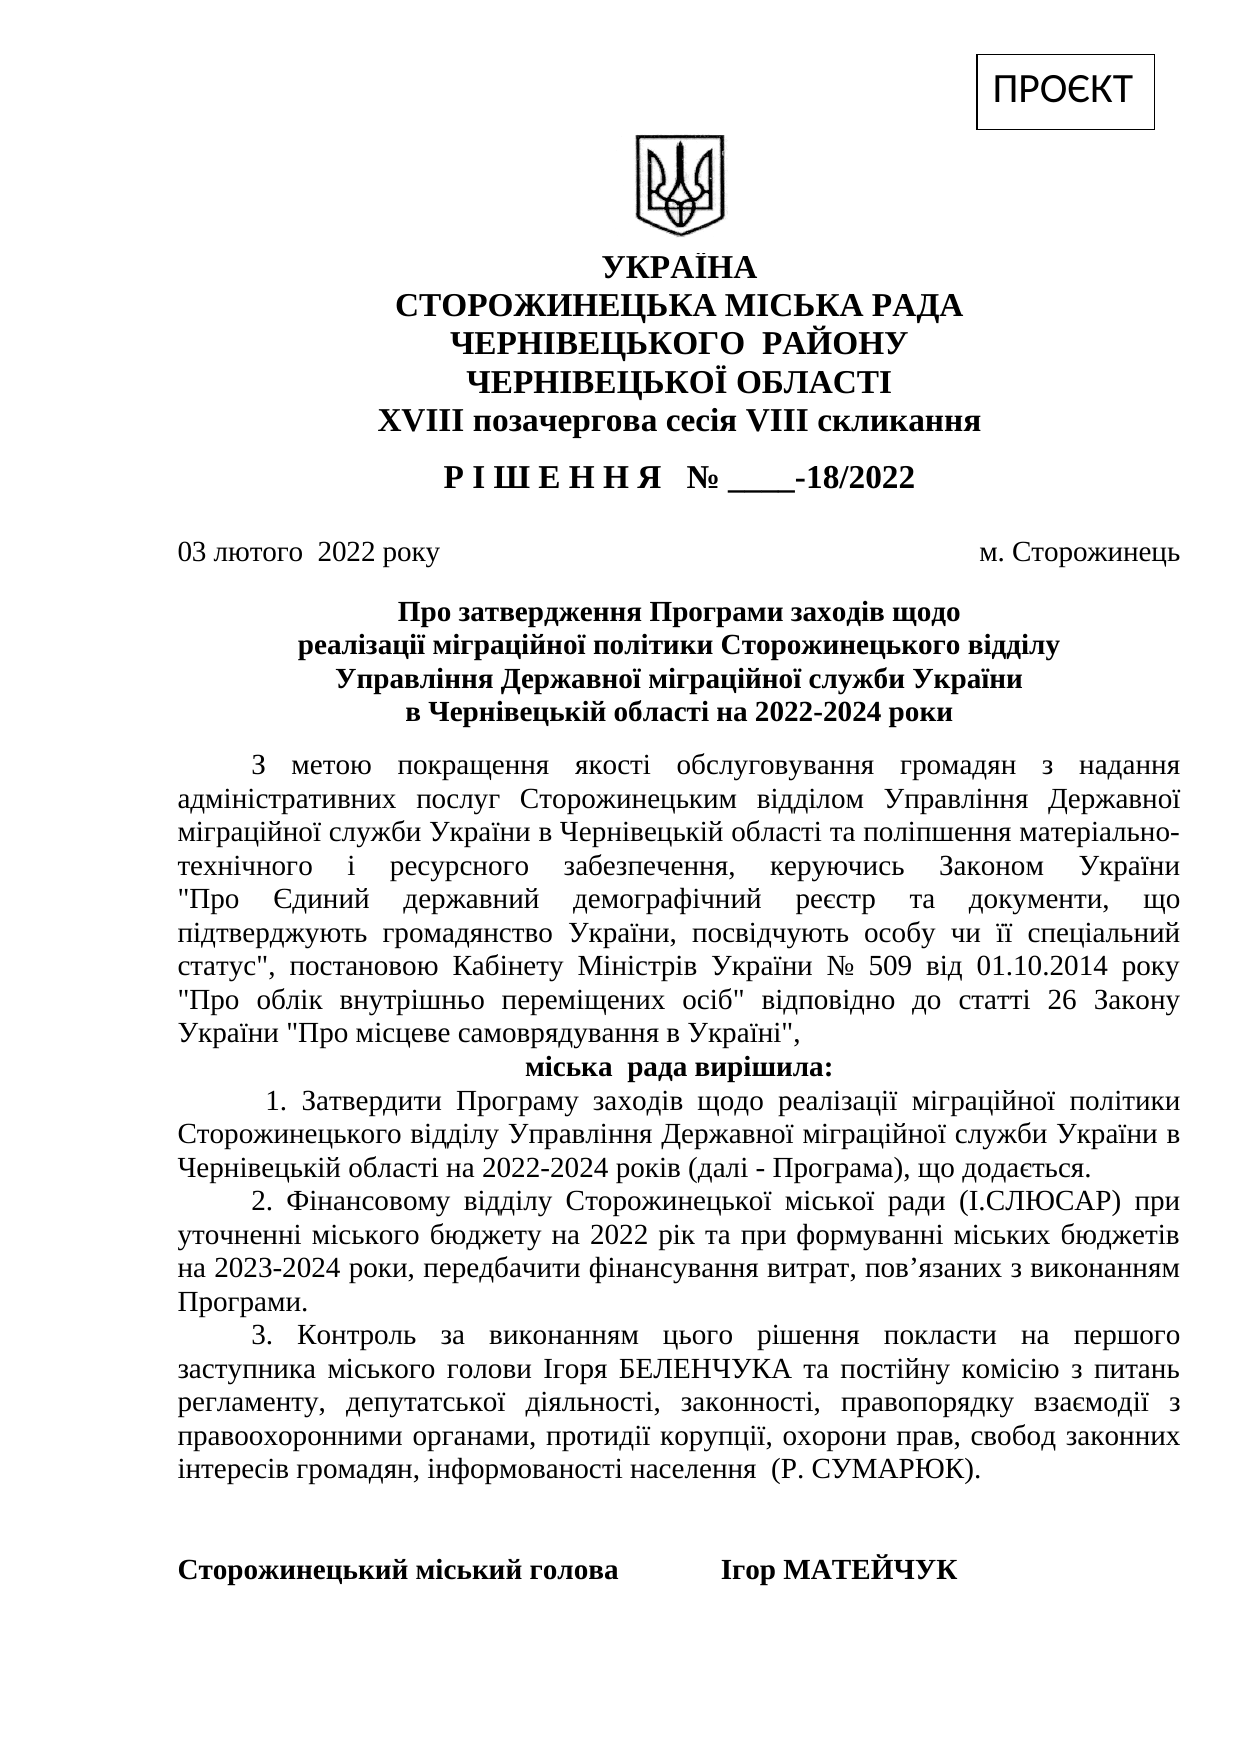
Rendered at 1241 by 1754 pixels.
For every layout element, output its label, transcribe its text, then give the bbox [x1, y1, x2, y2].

text З метою покращення якості обслуговування громадян з надання адміністративних послуг Сторожинецьким відділом Управління Державної міграційної служби України в Чернівецькій області та поліпшення матеріально-технічного і ресурсного забезпечення, керуючись Законом України "Про Єдиний державний демографічний реєстр та документи, що підтверджують громадянство України, посвідчують особу чи її спеціальний статус", постановою Кабінету Міністрів України № 509 від 01.10.2014 року "Про облік внутрішньо переміщених осіб" відповідно до статті 26 Закону України "Про місцеве самоврядування в Україні", [177, 747, 1181, 1049]
text 3. Контроль за виконанням цього рішення покласти на першого заступника міського голови Ігоря БЕЛЕНЧУКА та постійну комісію з питань регламенту, депутатської діяльності, законності, правопорядку взаємодії з правоохоронними органами, протидії корупції, охорони прав, свобод законних інтересів громадян, інформованості населення (Р. СУМАРЮК). [177, 1317, 1181, 1485]
text 1. Затвердити Програму заходів щодо реалізації міграційної політики Сторожинецького відділу Управління Державної міграційної служби України в Чернівецькій області на 2022-2024 років (далі - Програма), що додається. [177, 1083, 1181, 1183]
text 2. Фінансовому відділу Сторожинецької міської ради (І.СЛЮСАР) при уточненні міського бюджету на 2022 рік та при формуванні міських бюджетів на 2023-2024 роки, передбачити фінансування витрат, пов’язаних з виконанням Програми. [177, 1183, 1181, 1317]
text міська рада вирішила: [177, 1049, 1181, 1083]
text Управління Державної міграційної служби України [177, 661, 1181, 694]
subtitle СТОРОЖИНЕЦЬКА МІСЬКА РАДА [177, 285, 1181, 324]
text ЧЕРНІВЕЦЬКОГО РАЙОНУ [177, 324, 1181, 362]
text Р І Ш Е Н Н Я № ____-18/2022 [177, 458, 1181, 496]
text реалізації міграційної політики Сторожинецького відділу [177, 627, 1181, 661]
subtitle XVIII позачергова сесія VIII скликання [177, 400, 1181, 439]
subtitle ЧЕРНІВЕЦЬКОЇ ОБЛАСТІ [177, 362, 1181, 400]
picture [611, 121, 747, 253]
subtitle УКРАЇНА [177, 247, 1181, 285]
text Сторожинецький міський голова Ігор МАТЕЙЧУК [177, 1552, 1181, 1586]
text Про затвердження Програми заходів щодо [177, 594, 1181, 627]
text 03 лютого 2022 року м. Сторожинець [177, 534, 1198, 568]
text в Чернівецькій області на 2022-2024 роки [177, 694, 1181, 728]
